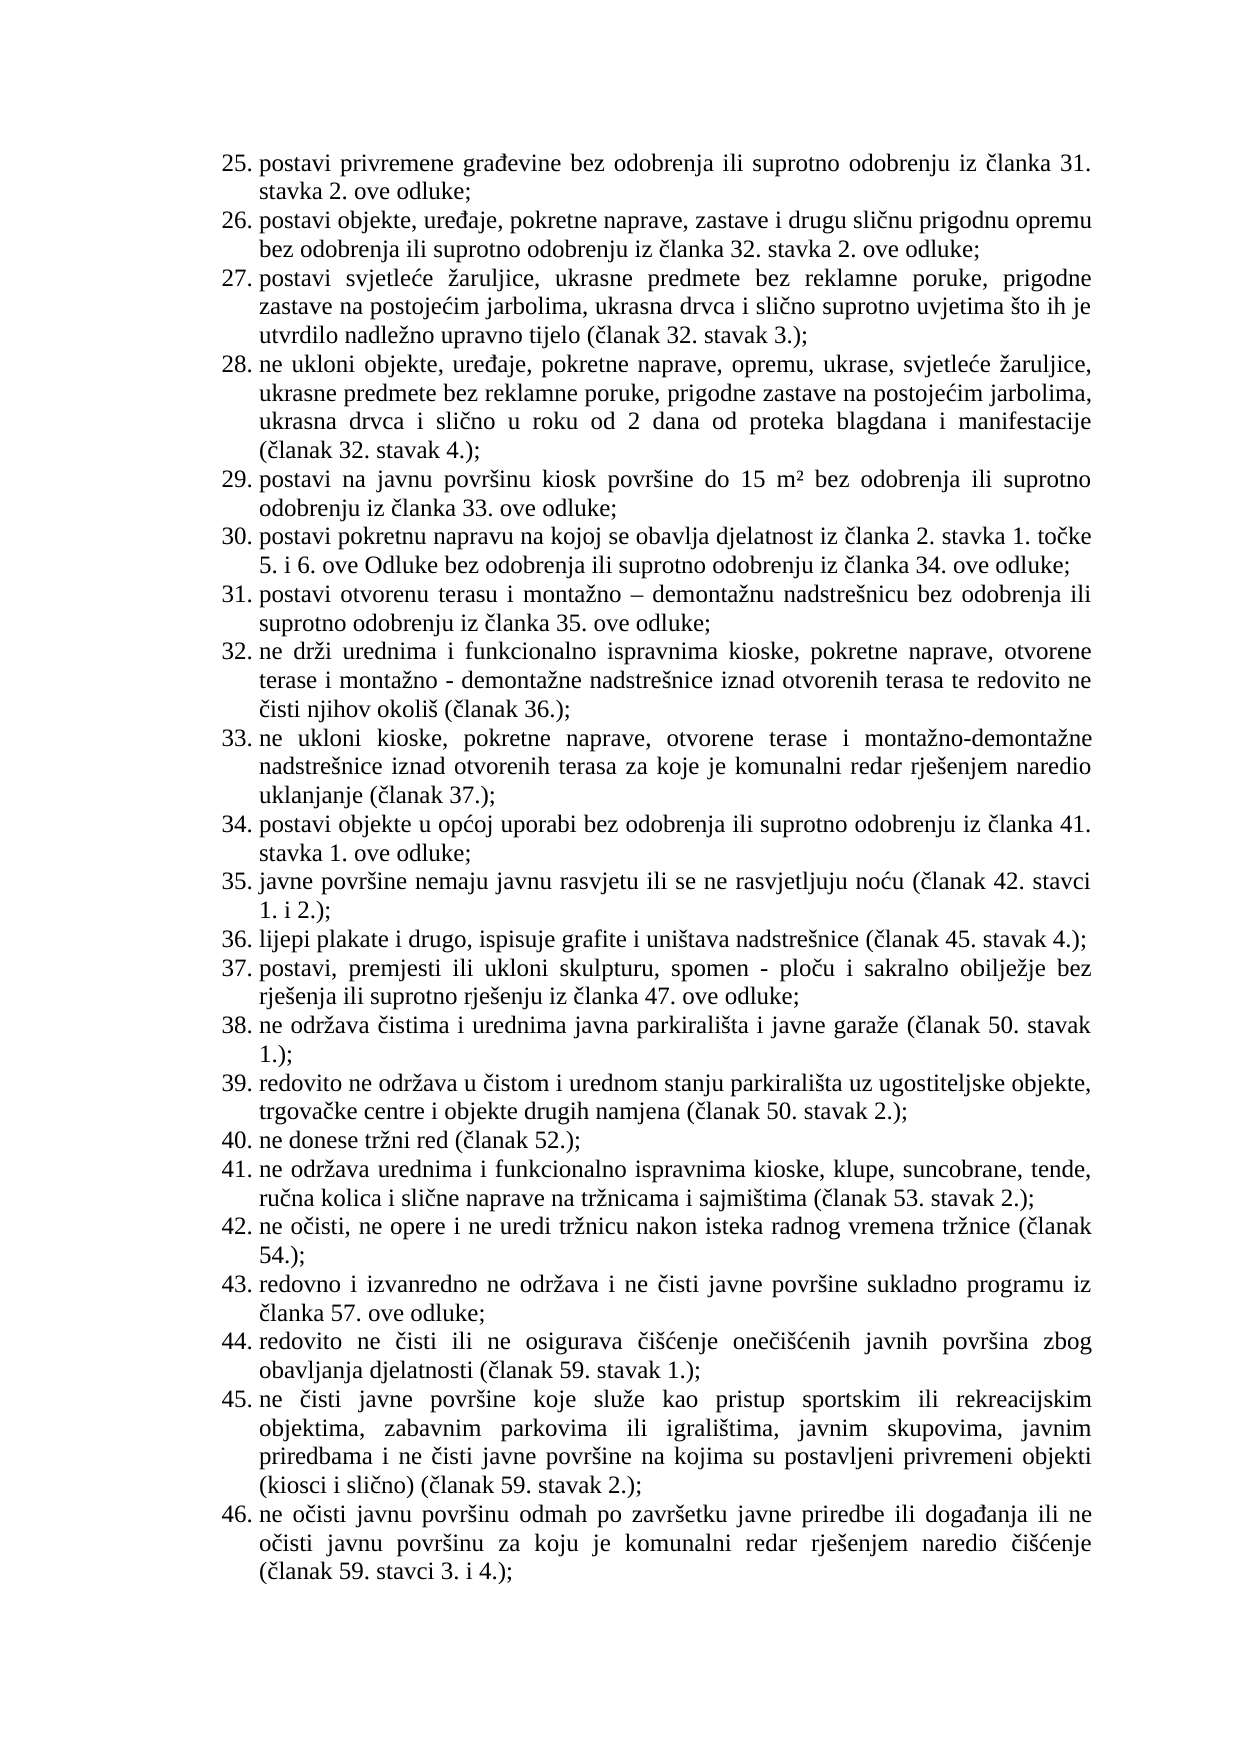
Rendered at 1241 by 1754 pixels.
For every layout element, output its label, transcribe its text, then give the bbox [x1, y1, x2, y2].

list ne očisti, ne opere i ne uredi tržnicu nakon isteka radnog vremena tržnice (članak 54.); [221, 1211, 1093, 1269]
list postavi, premjesti ili ukloni skulpturu, spomen - ploču i sakralno obilježje bez rješenja ili suprotno rješenju iz članka 47. ove odluke; [221, 953, 1093, 1010]
list ne drži urednima i funkcionalno ispravnima kioske, pokretne naprave, otvorene terase i montažno - demontažne nadstrešnice iznad otvorenih terasa te redovito ne čisti njihov okoliš (članak 36.); [221, 636, 1093, 723]
list ne ukloni kioske, pokretne naprave, otvorene terase i montažno-demontažne nadstrešnice iznad otvorenih terasa za koje je komunalni redar rješenjem naredio uklanjanje (članak 37.); [221, 723, 1093, 809]
list postavi otvorenu terasu i montažno – demontažnu nadstrešnicu bez odobrenja ili suprotno odobrenju iz članka 35. ove odluke; [221, 579, 1093, 636]
list ne čisti javne površine koje služe kao pristup sportskim ili rekreacijskim objektima, zabavnim parkovima ili igralištima, javnim skupovima, javnim priredbama i ne čisti javne površine na kojima su postavljeni privremeni objekti (kiosci i slično) (članak 59. stavak 2.); [221, 1384, 1093, 1499]
list postavi na javnu površinu kiosk površine do 15 m² bez odobrenja ili suprotno odobrenju iz članka 33. ove odluke; [221, 464, 1093, 521]
list lijepi plakate i drugo, ispisuje grafite i uništava nadstrešnice (članak 45. stavak 4.); [221, 924, 1093, 953]
list redovito ne održava u čistom i urednom stanju parkirališta uz ugostiteljske objekte, trgovačke centre i objekte drugih namjena (članak 50. stavak 2.); [221, 1068, 1093, 1125]
list ne održava urednima i funkcionalno ispravnima kioske, klupe, suncobrane, tende, ručna kolica i slične naprave na tržnicama i sajmištima (članak 53. stavak 2.); [221, 1154, 1093, 1211]
list redovito ne čisti ili ne osigurava čišćenje onečišćenih javnih površina zbog obavljanja djelatnosti (članak 59. stavak 1.); [221, 1326, 1093, 1384]
list postavi pokretnu napravu na kojoj se obavlja djelatnost iz članka 2. stavka 1. točke 5. i 6. ove Odluke bez odobrenja ili suprotno odobrenju iz članka 34. ove odluke; [221, 521, 1093, 579]
list postavi svjetleće žaruljice, ukrasne predmete bez reklamne poruke, prigodne zastave na postojećim jarbolima, ukrasna drvca i slično suprotno uvjetima što ih je utvrdilo nadležno upravno tijelo (članak 32. stavak 3.); [221, 263, 1093, 349]
list redovno i izvanredno ne održava i ne čisti javne površine sukladno programu iz članka 57. ove odluke; [221, 1269, 1093, 1326]
list ne ukloni objekte, uređaje, pokretne naprave, opremu, ukrase, svjetleće žaruljice, ukrasne predmete bez reklamne poruke, prigodne zastave na postojećim jarbolima, ukrasna drvca i slično u roku od 2 dana od proteka blagdana i manifestacije (članak 32. stavak 4.); [221, 349, 1093, 464]
list postavi objekte, uređaje, pokretne naprave, zastave i drugu sličnu prigodnu opremu bez odobrenja ili suprotno odobrenju iz članka 32. stavka 2. ove odluke; [221, 205, 1093, 263]
list ne očisti javnu površinu odmah po završetku javne priredbe ili događanja ili ne očisti javnu površinu za koju je komunalni redar rješenjem naredio čišćenje (članak 59. stavci 3. i 4.); [221, 1499, 1093, 1585]
list postavi objekte u općoj uporabi bez odobrenja ili suprotno odobrenju iz članka 41. stavka 1. ove odluke; [221, 809, 1093, 866]
list ne održava čistima i urednima javna parkirališta i javne garaže (članak 50. stavak 1.); [221, 1010, 1093, 1068]
list postavi privremene građevine bez odobrenja ili suprotno odobrenju iz članka 31. stavka 2. ove odluke; [221, 148, 1093, 205]
list ne donese tržni red (članak 52.); [221, 1125, 1093, 1154]
list javne površine nemaju javnu rasvjetu ili se ne rasvjetljuju noću (članak 42. stavci 1. i 2.); [221, 866, 1093, 924]
